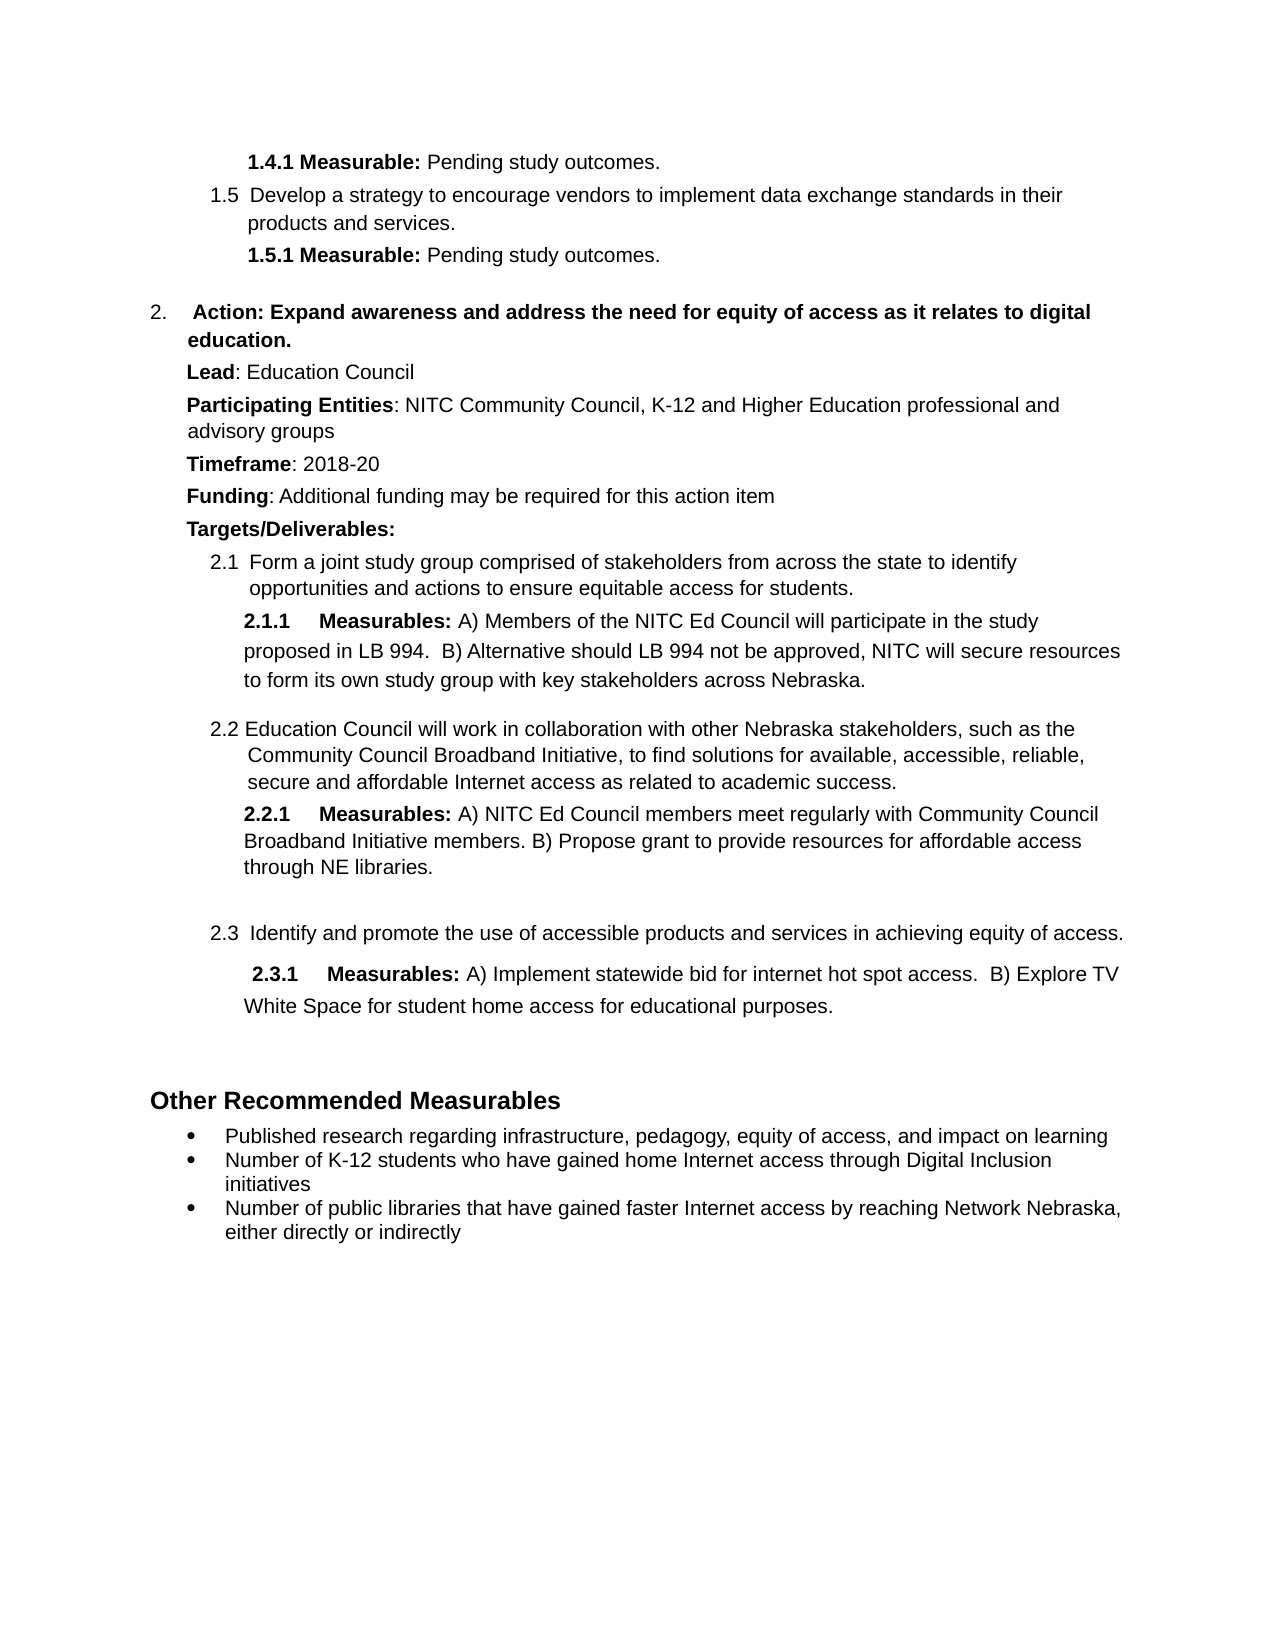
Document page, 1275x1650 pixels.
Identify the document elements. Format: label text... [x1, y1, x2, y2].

text 1.4.1 Measurable: Pending study outcomes. [247, 150, 1125, 174]
text 1.5 Develop a strategy to encourage vendors to implement data exchange standards in their products and services. [210, 183, 1125, 234]
list Published research regarding infrastructure, pedagogy, equity of access, and impact on learning [187, 1123, 1125, 1148]
text Lead: Education Council [186, 360, 1125, 384]
list Number of K-12 students who have gained home Internet access through Digital Inclusion initiatives [187, 1148, 1125, 1196]
text Funding: Additional funding may be required for this action item [186, 484, 1125, 508]
text Other Recommended Measurables [150, 1086, 1125, 1114]
text 2.1.1 Measurables: A) Members of the NITC Ed Council will participate in the study proposed in LB 994. B) Alternative should LB 994 not be approved, NITC will secure resources to form its own study group with key stakeholders across Nebraska. [244, 608, 1125, 692]
text 2.2 Education Council will work in collaboration with other Nebraska stakeholders, such as the Community Council Broadband Initiative, to find solutions for available, accessible, reliable, secure and affordable Internet access as related to academic success. [210, 717, 1125, 794]
text Participating Entities: NITC Community Council, K-12 and Higher Education professional and advisory groups [186, 393, 1125, 443]
list Form a joint study group comprised of stakeholders from across the state to identify opportunities and actions to ensure equitable access for students. [210, 549, 1125, 600]
text Targets/Deliverables: [186, 517, 1125, 541]
list Action: Expand awareness and address the need for equity of access as it relates to digital education. [150, 300, 1125, 352]
text 2.2.1 Measurables: A) NITC Ed Council members meet regularly with Community Council Broadband Initiative members. B) Propose grant to provide resources for affordable access through NE libraries. [244, 802, 1125, 879]
text 2.3 Identify and promote the use of accessible products and services in achieving equity of access. [210, 920, 1125, 946]
list Number of public libraries that have gained faster Internet access by reaching Network Nebraska, either directly or indirectly [187, 1196, 1125, 1244]
text Timeframe: 2018-20 [186, 452, 1125, 476]
text 2.3.1 Measurables: A) Implement statewide bid for internet hot spot access. B) Explore TV White Space for student home access for educational purposes. [244, 954, 1125, 1018]
text 1.5.1 Measurable: Pending study outcomes. [232, 243, 1125, 267]
